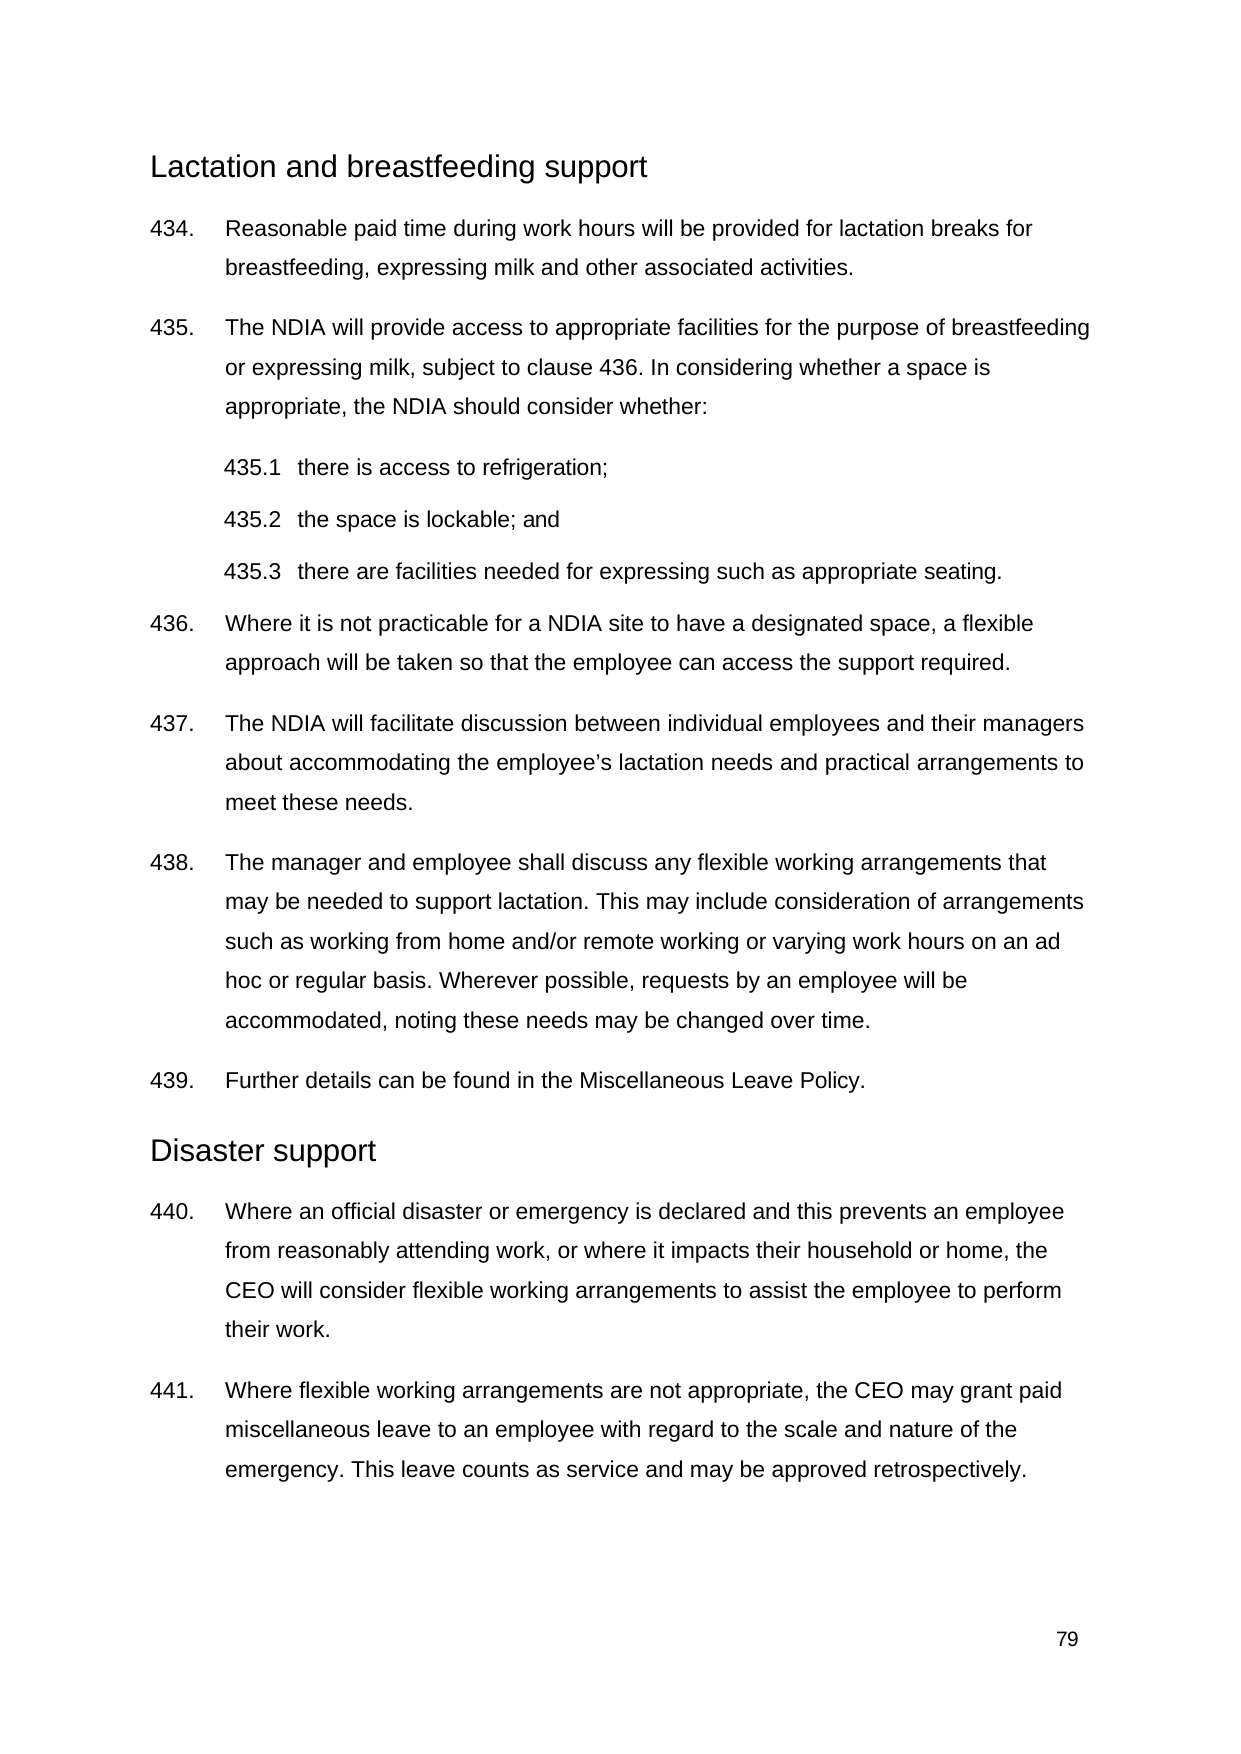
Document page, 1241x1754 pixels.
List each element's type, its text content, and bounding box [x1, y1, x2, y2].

list The NDIA will facilitate discussion between individual employees and their managers about accommodating the employee’s lactation needs and practical arrangements to meet these needs. [150, 709, 1084, 815]
subtitle Lactation and breastfeeding support [150, 148, 1196, 184]
list Reasonable paid time during work hours will be provided for lactation breaks for breastfeeding, expressing milk and other associated activities. [150, 214, 1033, 280]
list The NDIA will provide access to appropriate facilities for the purpose of breastfeeding or expressing milk, subject to clause 436. In considering whether a space is appropriate, the NDIA should consider whether: [150, 314, 1090, 419]
list Where it is not practicable for a NDIA site to have a designated space, a flexible approach will be taken so that the employee can access the support required. [150, 610, 1034, 676]
list Further details can be found in the Miscellaneous Leave Policy. [150, 1067, 1196, 1093]
list the space is lockable; and [224, 506, 1196, 532]
list The manager and employee shall discuss any flexible working arrangements that may be needed to support lactation. This may include consideration of arrangements such as working from home and/or remote working or varying work hours on an ad hoc or regular basis. Wherever possible, requests by an employee will be accommodated, noting these needs may be changed over time. [150, 849, 1084, 1033]
list there are facilities needed for expressing such as appropriate seating. [224, 558, 1196, 584]
list Where flexible working arrangements are not appropriate, the CEO may grant paid miscellaneous leave to an employee with regard to the scale and nature of the emergency. This leave counts as service and may be approved retrospectively. [150, 1377, 1063, 1482]
list Where an official disaster or emergency is declared and this prevents an employee from reasonably attending work, or where it impacts their household or home, the CEO will consider flexible working arrangements to assist the employee to perform their work. [150, 1198, 1065, 1343]
subtitle Disaster support [150, 1132, 1196, 1168]
list there is access to refrigeration; [224, 454, 1196, 480]
